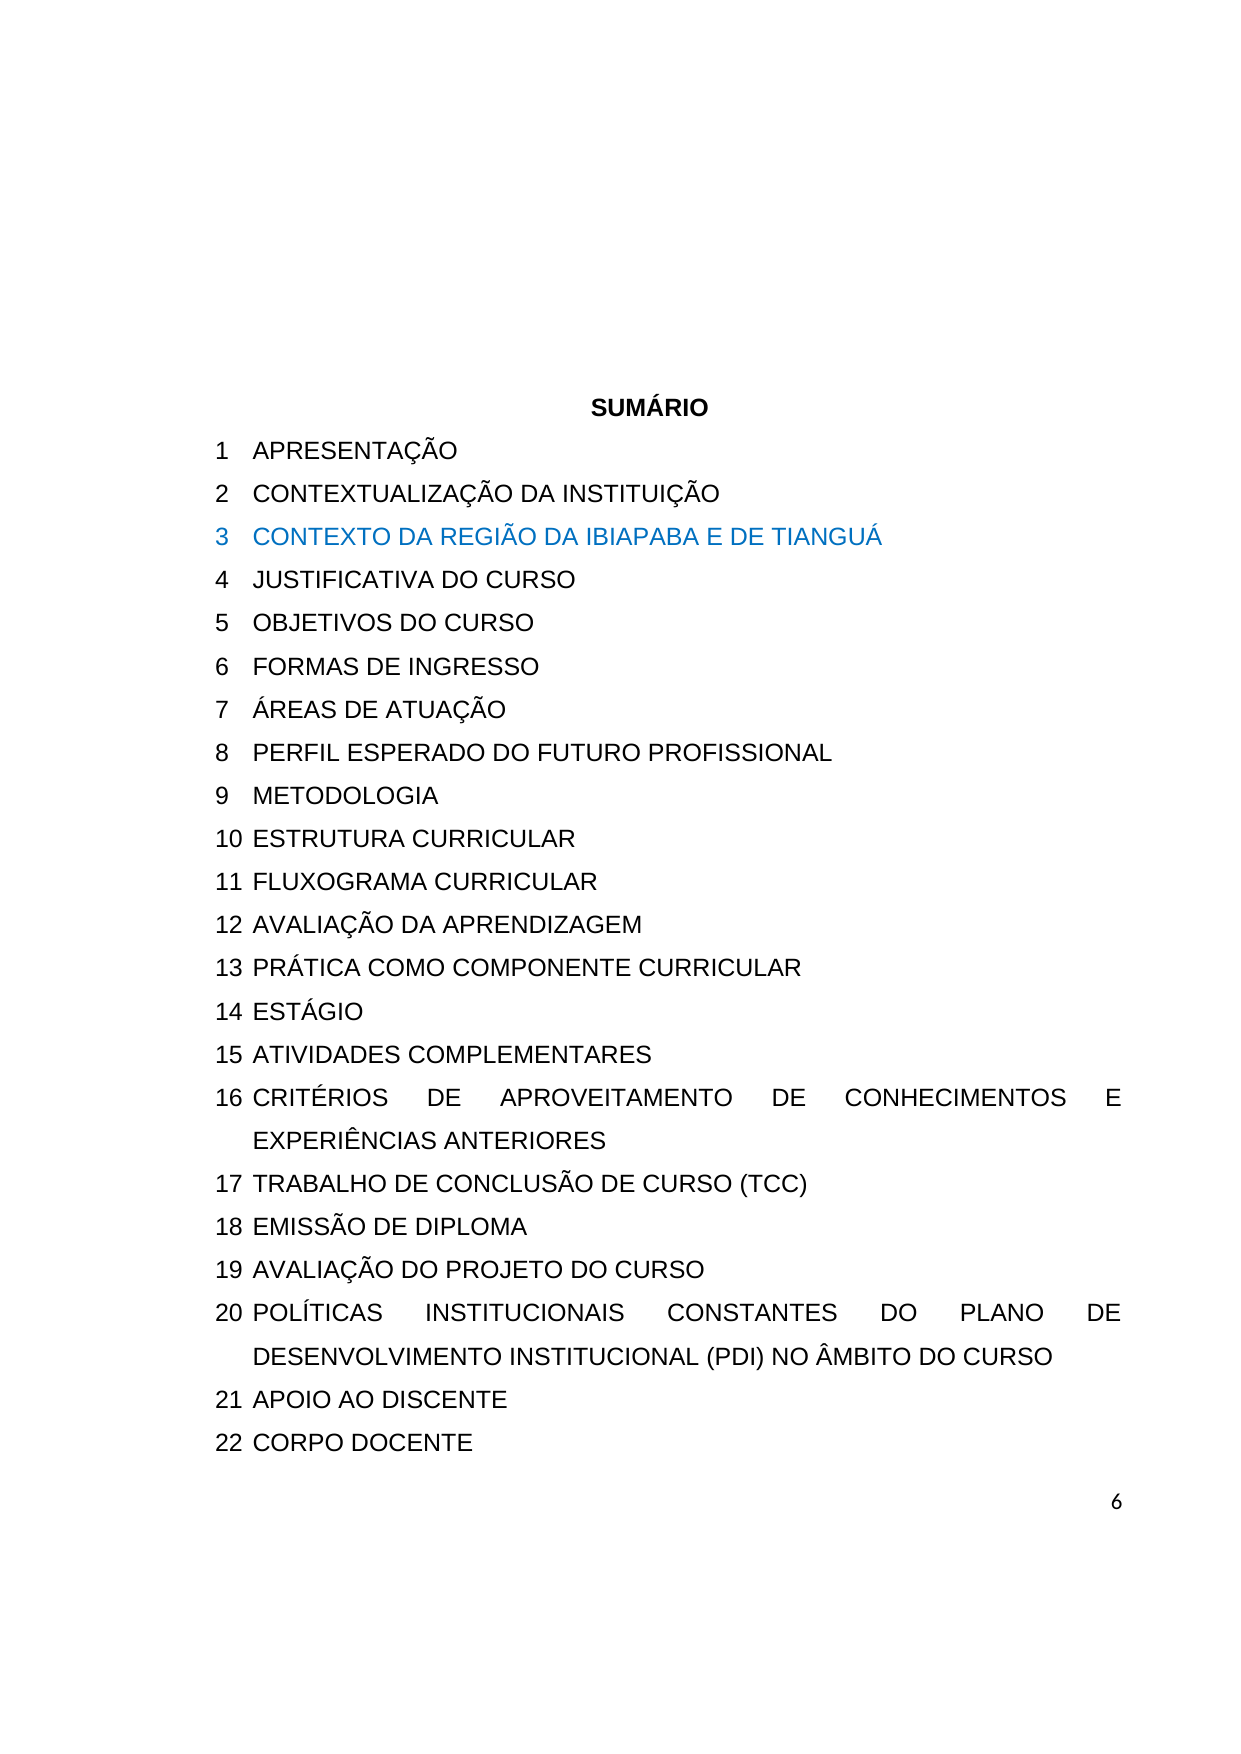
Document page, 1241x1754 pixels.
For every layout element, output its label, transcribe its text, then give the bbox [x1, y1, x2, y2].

list ESTÁGIO [215, 997, 1122, 1025]
list CORPO DOCENTE [215, 1428, 1122, 1457]
list AVALIAÇÃO DO PROJETO DO CURSO [215, 1255, 1122, 1284]
text SUMÁRIO [177, 393, 1122, 422]
list PERFIL ESPERADO DO FUTURO PROFISSIONAL [215, 738, 1122, 767]
list ATIVIDADES COMPLEMENTARES [215, 1040, 1122, 1068]
list CONTEXTO DA REGIÃO DA IBIAPABA E DE TIANGUÁ [215, 522, 1122, 551]
list APRESENTAÇÃO [215, 436, 1122, 465]
list APOIO AO DISCENTE [215, 1385, 1122, 1413]
list ÁREAS DE ATUAÇÃO [215, 695, 1122, 723]
list POLÍTICAS INSTITUCIONAIS CONSTANTES DO PLANO DE DESENVOLVIMENTO INSTITUCIONAL (PDI) NO ÂMBITO DO CURSO [215, 1298, 1122, 1370]
list FORMAS DE INGRESSO [215, 652, 1122, 680]
list EMISSÃO DE DIPLOMA [215, 1212, 1122, 1241]
list CONTEXTUALIZAÇÃO DA INSTITUIÇÃO [215, 479, 1122, 508]
list METODOLOGIA [215, 781, 1122, 810]
list ESTRUTURA CURRICULAR [215, 824, 1122, 853]
list AVALIAÇÃO DA APRENDIZAGEM [215, 910, 1122, 939]
list PRÁTICA COMO COMPONENTE CURRICULAR [215, 953, 1122, 982]
list OBJETIVOS DO CURSO [215, 608, 1122, 637]
list TRABALHO DE CONCLUSÃO DE CURSO (TCC) [215, 1169, 1122, 1198]
list CRITÉRIOS DE APROVEITAMENTO DE CONHECIMENTOS E EXPERIÊNCIAS ANTERIORES [215, 1083, 1122, 1155]
list FLUXOGRAMA CURRICULAR [215, 867, 1122, 896]
list JUSTIFICATIVA DO CURSO [215, 565, 1122, 594]
